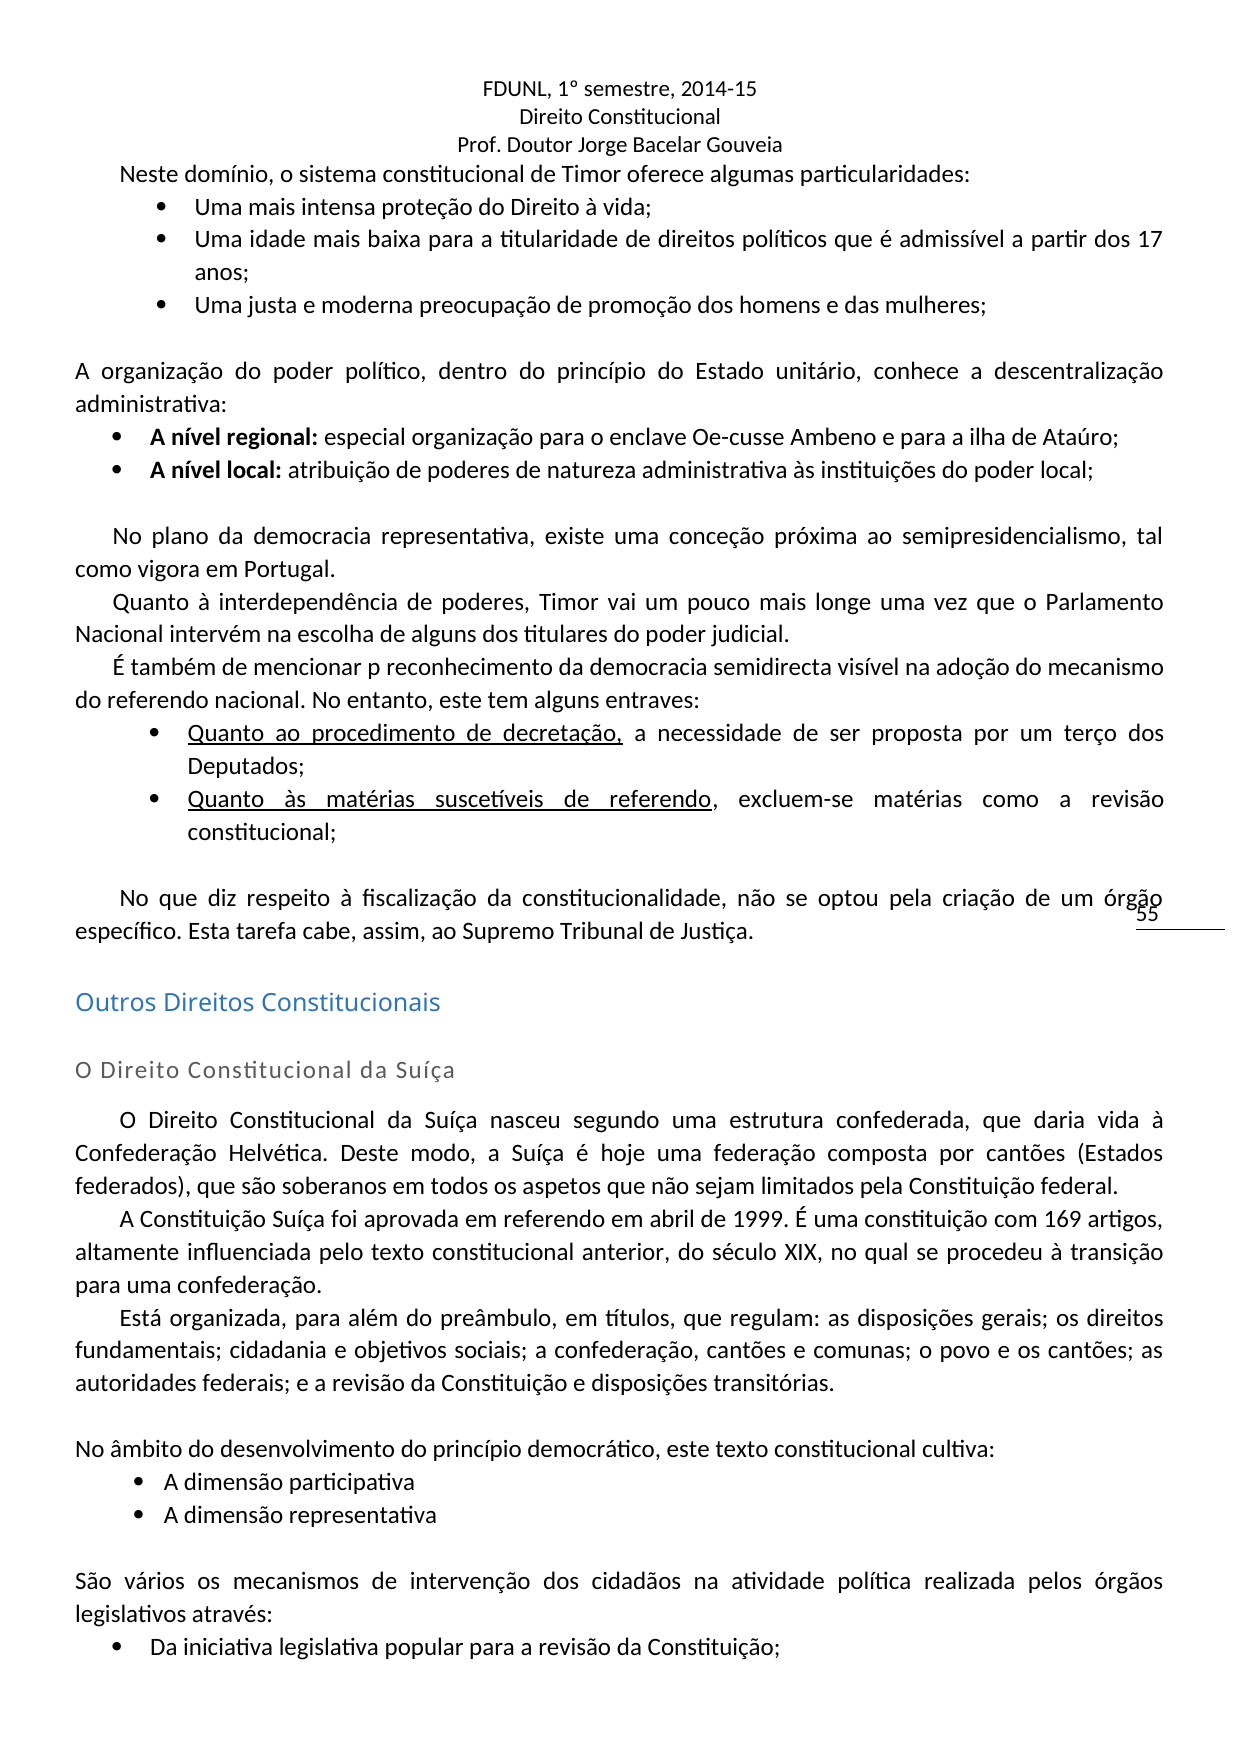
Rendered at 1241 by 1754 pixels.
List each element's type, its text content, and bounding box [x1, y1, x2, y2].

text No âmbito do desenvolvimento do princípio democrático, este texto constitucional cultiva: [75, 1433, 1165, 1464]
text Está organizada, para além do preâmbulo, em títulos, que regulam: as disposições gerais; os direitos fundamentais; cidadania e objetivos sociais; a confederação, cantões e comunas; o povo e os cantões; as autoridades federais; e a revisão da Constituição e disposições transitórias. [75, 1302, 1165, 1398]
list Uma mais intensa proteção do Direito à vida; [157, 191, 1165, 221]
text A Constituição Suíça foi aprovada em referendo em abril de 1999. É uma constituição com 169 artigos, altamente influenciada pelo texto constitucional anterior, do século XIX, no qual se procedeu à transição para uma confederação. [75, 1203, 1165, 1299]
list Uma idade mais baixa para a titularidade de direitos políticos que é admissível a partir dos 17 anos; [157, 224, 1165, 287]
text A organização do poder político, dentro do princípio do Estado unitário, conhece a descentralização administrativa: [75, 355, 1165, 419]
list A nível regional: especial organização para o enclave Oe-cusse Ambeno e para a ilha de Ataúro; [112, 421, 1165, 452]
text No que diz respeito à fiscalização da constitucionalidade, não se optou pela criação de um órgão específico. Esta tarefa cabe, assim, ao Supremo Tribunal de Justiça. [75, 882, 1165, 945]
list Da iniciativa legislativa popular para a revisão da Constituição; [112, 1631, 1165, 1661]
list A dimensão representativa [134, 1499, 1165, 1530]
text Quanto à interdependência de poderes, Timor vai um pouco mais longe uma vez que o Parlamento Nacional intervém na escolha de alguns dos titulares do poder judicial. [75, 586, 1165, 649]
text No plano da democracia representativa, existe uma conceção próxima ao semipresidencialismo, tal como vigora em Portugal. [75, 520, 1165, 583]
subtitle Outros Direitos Constitucionais [75, 985, 1165, 1019]
text É também de mencionar p reconhecimento da democracia semidirecta visível na adoção do mecanismo do referendo nacional. No entanto, este tem alguns entraves: [75, 652, 1165, 715]
text Neste domínio, o sistema constitucional de Timor oferece algumas particularidades: [75, 158, 1165, 188]
text O Direito Constitucional da Suíça nasceu segundo uma estrutura confederada, que daria vida à Confederação Helvética. Deste modo, a Suíça é hoje uma federação composta por cantões (Estados federados), que são soberanos em todos os aspetos que não sejam limitados pela Constituição federal. [75, 1104, 1165, 1201]
list Quanto ao procedimento de decretação, a necessidade de ser proposta por um terço dos Deputados; [150, 717, 1165, 781]
list Uma justa e moderna preocupação de promoção dos homens e das mulheres; [157, 289, 1165, 320]
subtitle O Direito Constitucional da Suíça [75, 1054, 1165, 1085]
list A dimensão participativa [134, 1466, 1165, 1497]
list A nível local: atribuição de poderes de natureza administrativa às instituições do poder local; [112, 454, 1165, 484]
text São vários os mecanismos de intervenção dos cidadãos na atividade política realizada pelos órgãos legislativos através: [75, 1565, 1165, 1628]
list Quanto às matérias suscetíveis de referendo, excluem-se matérias como a revisão constitucional; [150, 783, 1165, 847]
